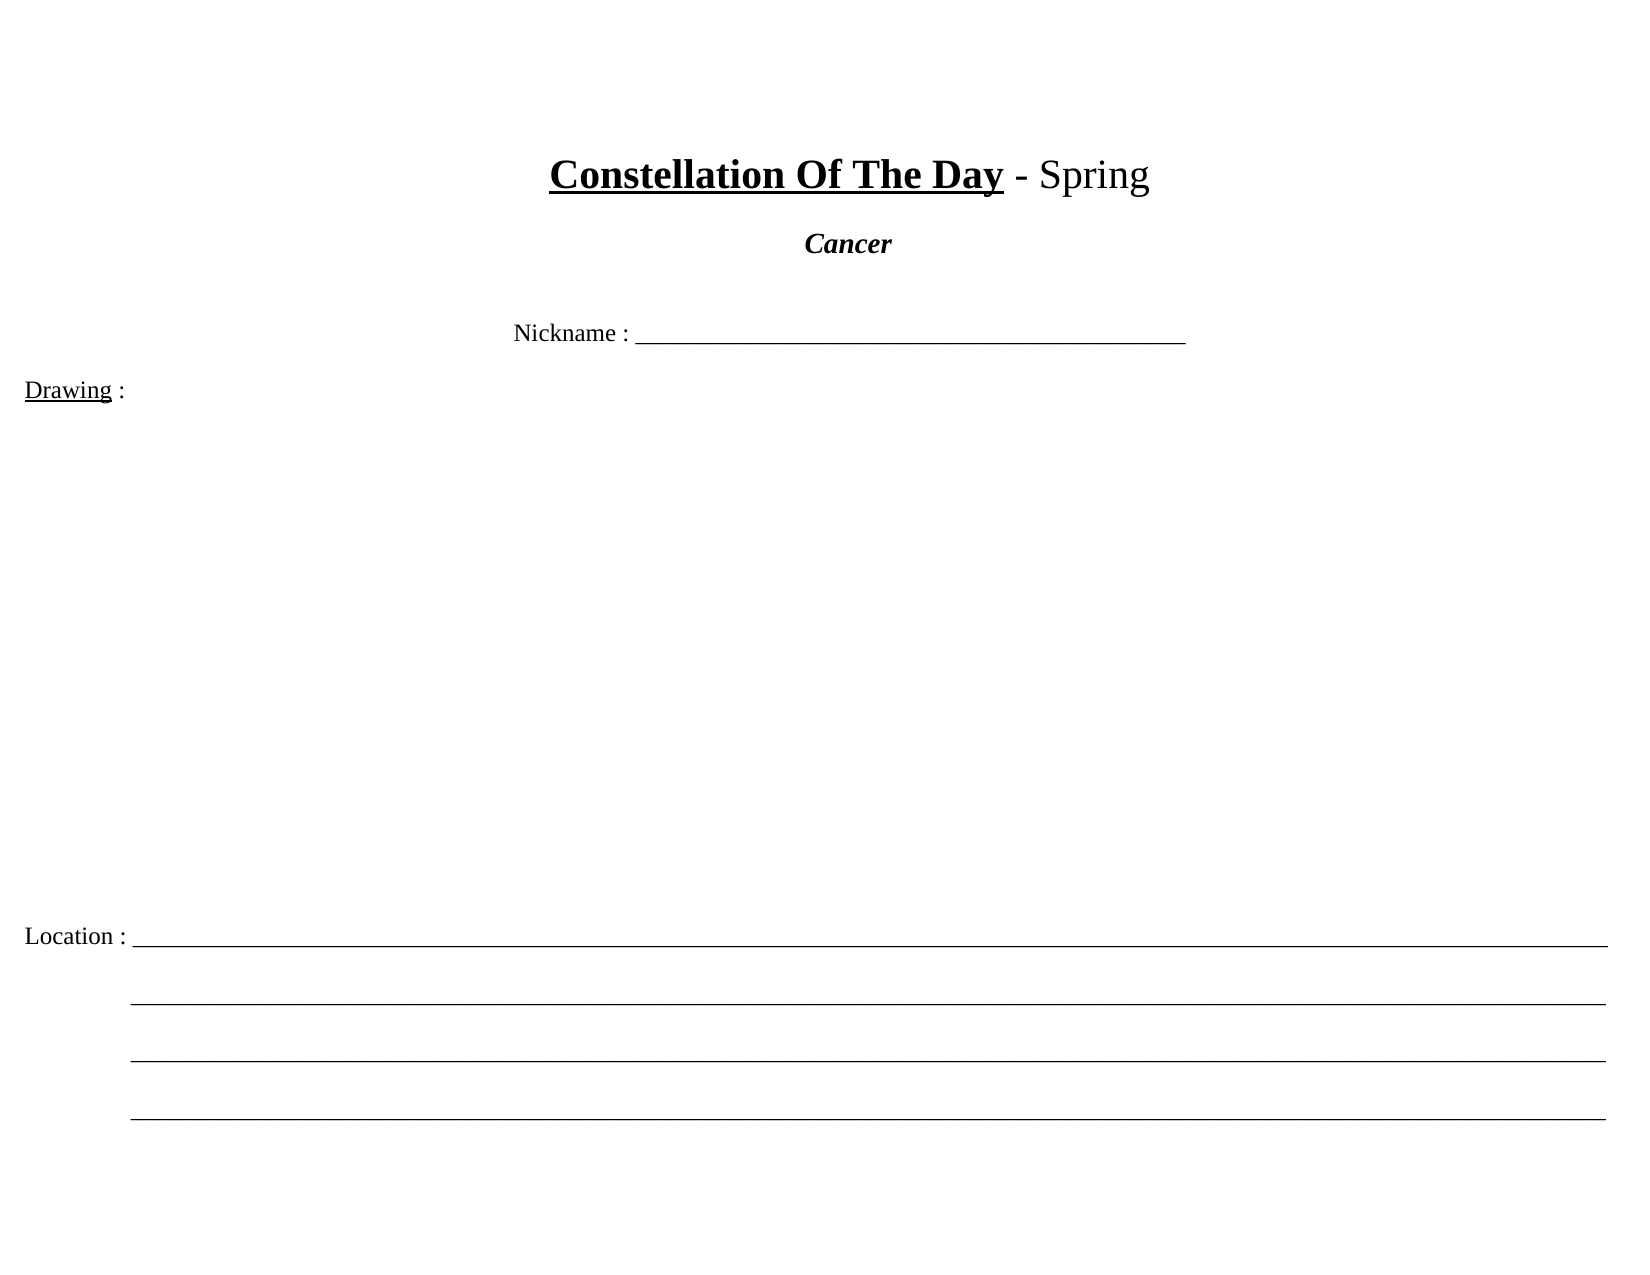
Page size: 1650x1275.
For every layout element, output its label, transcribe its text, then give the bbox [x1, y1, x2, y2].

text Nickname : ____________________________________________ [174, 318, 1524, 346]
text Location : ______________________________________________________________________________________________________________________ [24, 921, 1619, 950]
text ______________________________________________________________________________________________________________________ [24, 979, 1619, 1008]
text Drawing : [24, 375, 1544, 404]
text Cancer [174, 227, 1524, 260]
text Constellation Of The Day - Spring [174, 150, 1524, 198]
text ______________________________________________________________________________________________________________________ [24, 1094, 1619, 1123]
text ______________________________________________________________________________________________________________________ [24, 1036, 1619, 1065]
